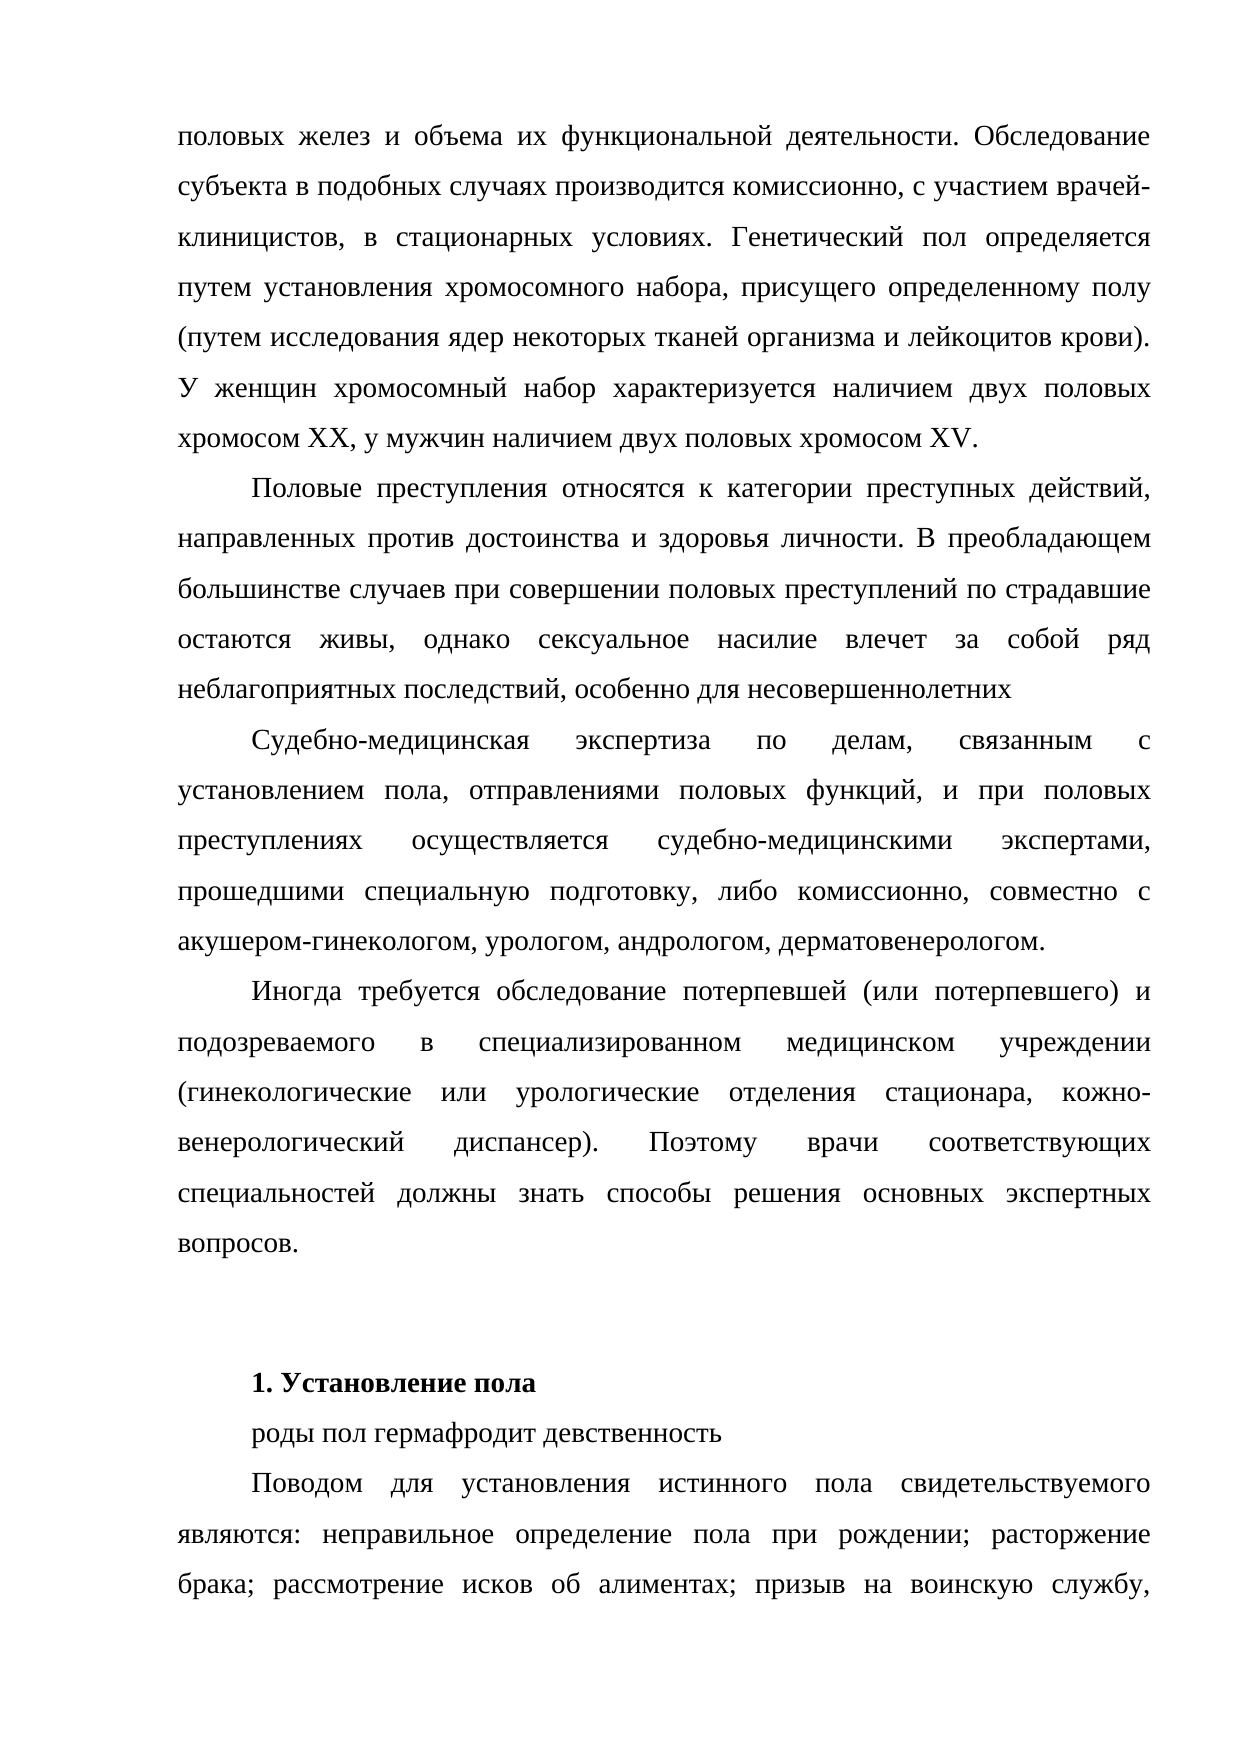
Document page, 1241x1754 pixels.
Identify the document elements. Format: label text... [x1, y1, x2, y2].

text Иногда требуется обследование потерпевшей (или потерпевшего) и подозреваемого в специализированном медицинском учреждении (гинекологические или урологические отделения стационара, кожно-венерологический диспансер). Поэтому врачи соответствующих специальностей должны знать способы решения основных экспертных вопросов. [177, 973, 1152, 1258]
text Половые преступления относятся к категории преступных действий, направленных против достоинства и здоровья личности. В преобладающем большинстве случаев при совершении половых преступлений по страдавшие остаются живы, однако сексуальное насилие влечет за собой ряд неблагоприятных последствий, особенно для несовершеннолетних [177, 470, 1152, 705]
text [177, 1465, 1152, 1599]
text Судебно-медицинская экспертиза по делам, связанным с установлением пола, отправлениями половых функций, и при половых преступлениях осуществляется судебно-медицинскими экспертами, прошедшими специальную подготовку, либо комиссионно, совместно с акушером-гинекологом, урологом, андрологом, дерматовенерологом. [177, 722, 1152, 957]
text роды пол гермафродит девственность [177, 1415, 1152, 1449]
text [177, 118, 1152, 453]
text 1. Установление пола [177, 1365, 1152, 1398]
